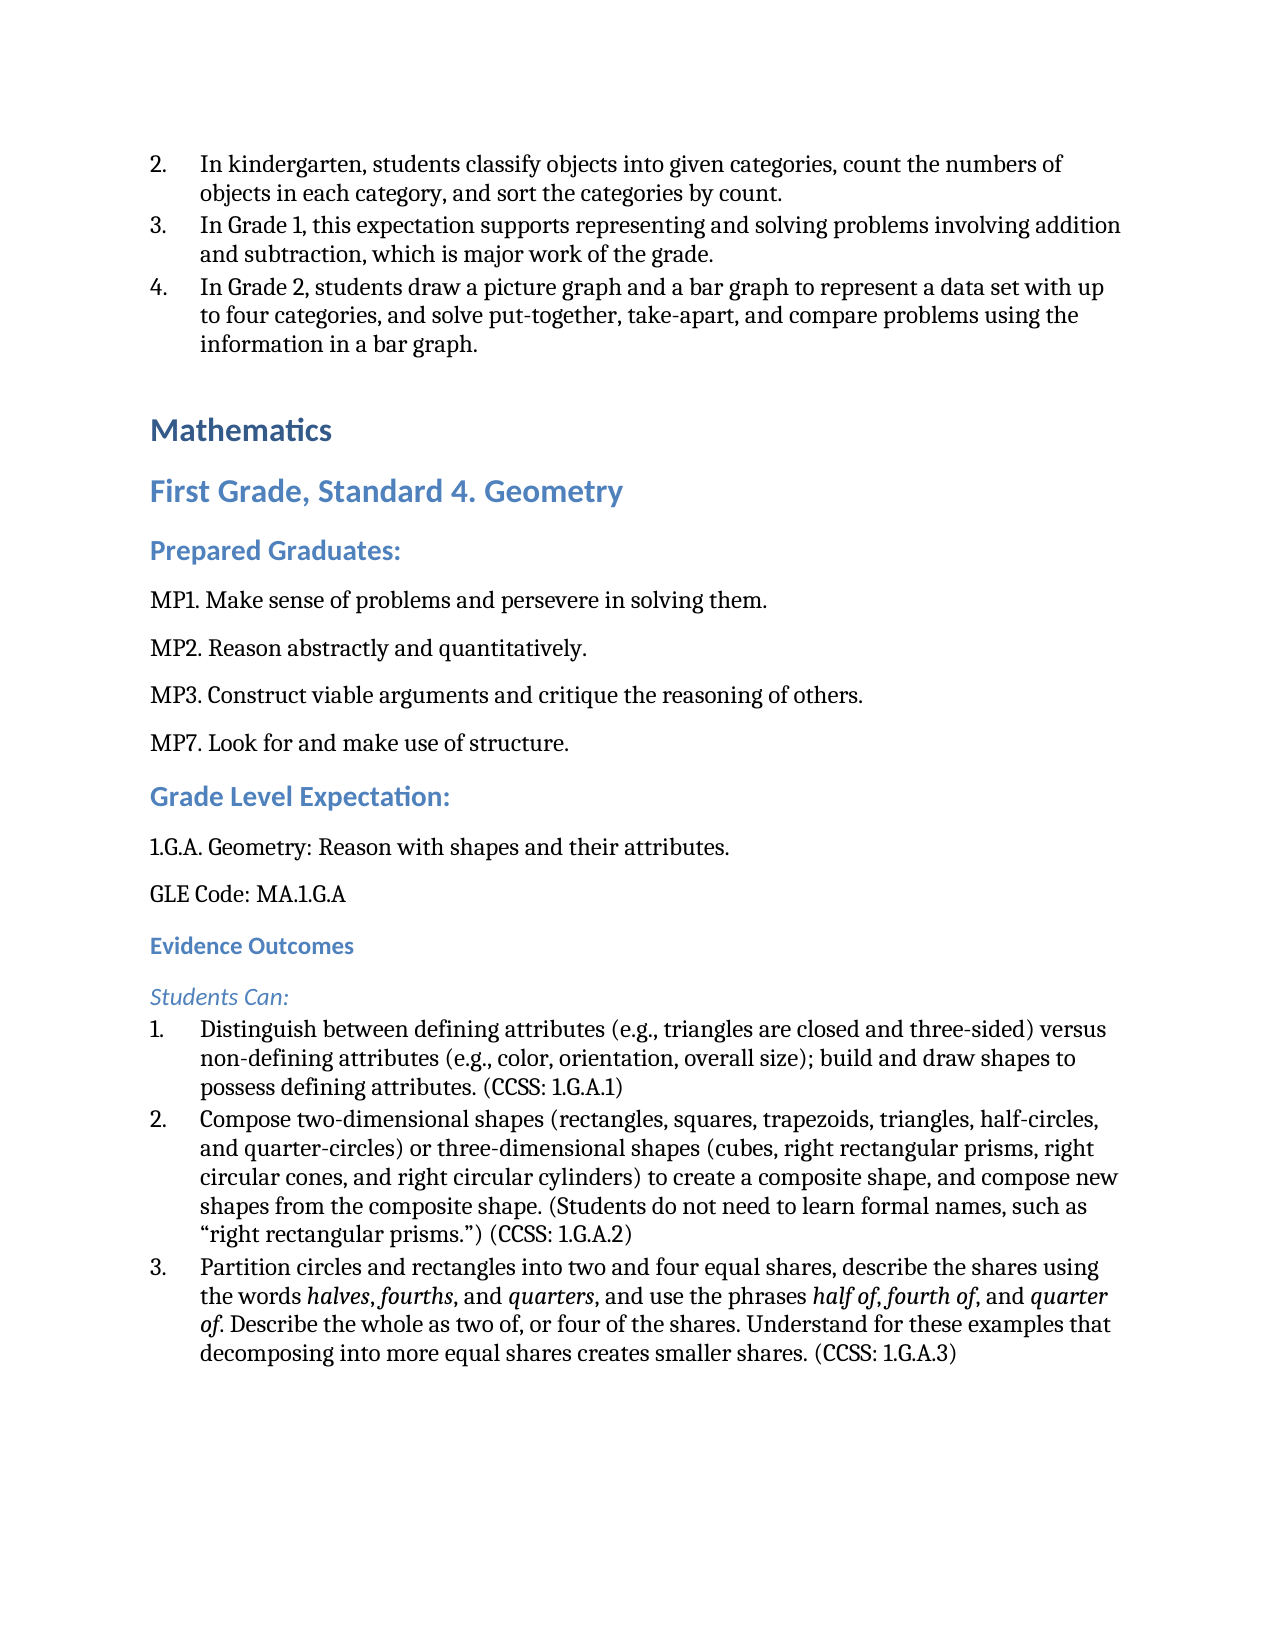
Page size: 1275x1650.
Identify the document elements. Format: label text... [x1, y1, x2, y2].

text MP1. Make sense of problems and persevere in solving them. [150, 586, 1125, 615]
subtitle Students Can: [150, 981, 1125, 1012]
subtitle Prepared Graduates: [150, 532, 1125, 567]
subtitle Mathematics [150, 409, 1125, 449]
list Partition circles and rectangles into two and four equal shares, describe the shares using the words halves, fourths, and quarters, and use the phrases half of, fourth of, and quarter of. Describe the whole as two of, or four of the shares. Understand for these examples that decomposing into more equal shares creates smaller shares. (CCSS: 1.G.A.3) [150, 1253, 1125, 1368]
text 1.G.A. Geometry: Reason with shapes and their attributes. [150, 833, 1125, 861]
list In Grade 1, this expectation supports representing and solving problems involving addition and subtraction, which is major work of the grade. [150, 211, 1125, 269]
subtitle Grade Level Expectation: [150, 778, 1125, 814]
text MP3. Construct viable arguments and critique the reasoning of others. [150, 681, 1125, 710]
list In kindergarten, students classify objects into given categories, count the numbers of objects in each category, and sort the categories by count. [150, 150, 1125, 207]
subtitle Evidence Outcomes [150, 930, 1125, 960]
list Compose two-dimensional shapes (rectangles, squares, trapezoids, triangles, half-circles, and quarter-circles) or three-dimensional shapes (cubes, right rectangular prisms, right circular cones, and right circular cylinders) to create a composite shape, and compose new shapes from the composite shape. (Students do not need to learn formal names, such as “right rectangular prisms.”) (CCSS: 1.G.A.2) [150, 1105, 1125, 1249]
list In Grade 2, students draw a picture graph and a bar graph to represent a data set with up to four categories, and solve put-together, take-apart, and compare problems using the information in a bar graph. [150, 272, 1125, 359]
text MP2. Reason abstractly and quantitatively. [150, 634, 1125, 662]
list Distinguish between defining attributes (e.g., triangles are closed and three-sided) versus non-defining attributes (e.g., color, orientation, overall size); build and draw shapes to possess defining attributes. (CCSS: 1.G.A.1) [150, 1015, 1125, 1102]
text MP7. Look for and make use of structure. [150, 729, 1125, 757]
text GLE Code: MA.1.G.A [150, 880, 1125, 909]
subtitle First Grade, Standard 4. Geometry [150, 470, 1125, 511]
